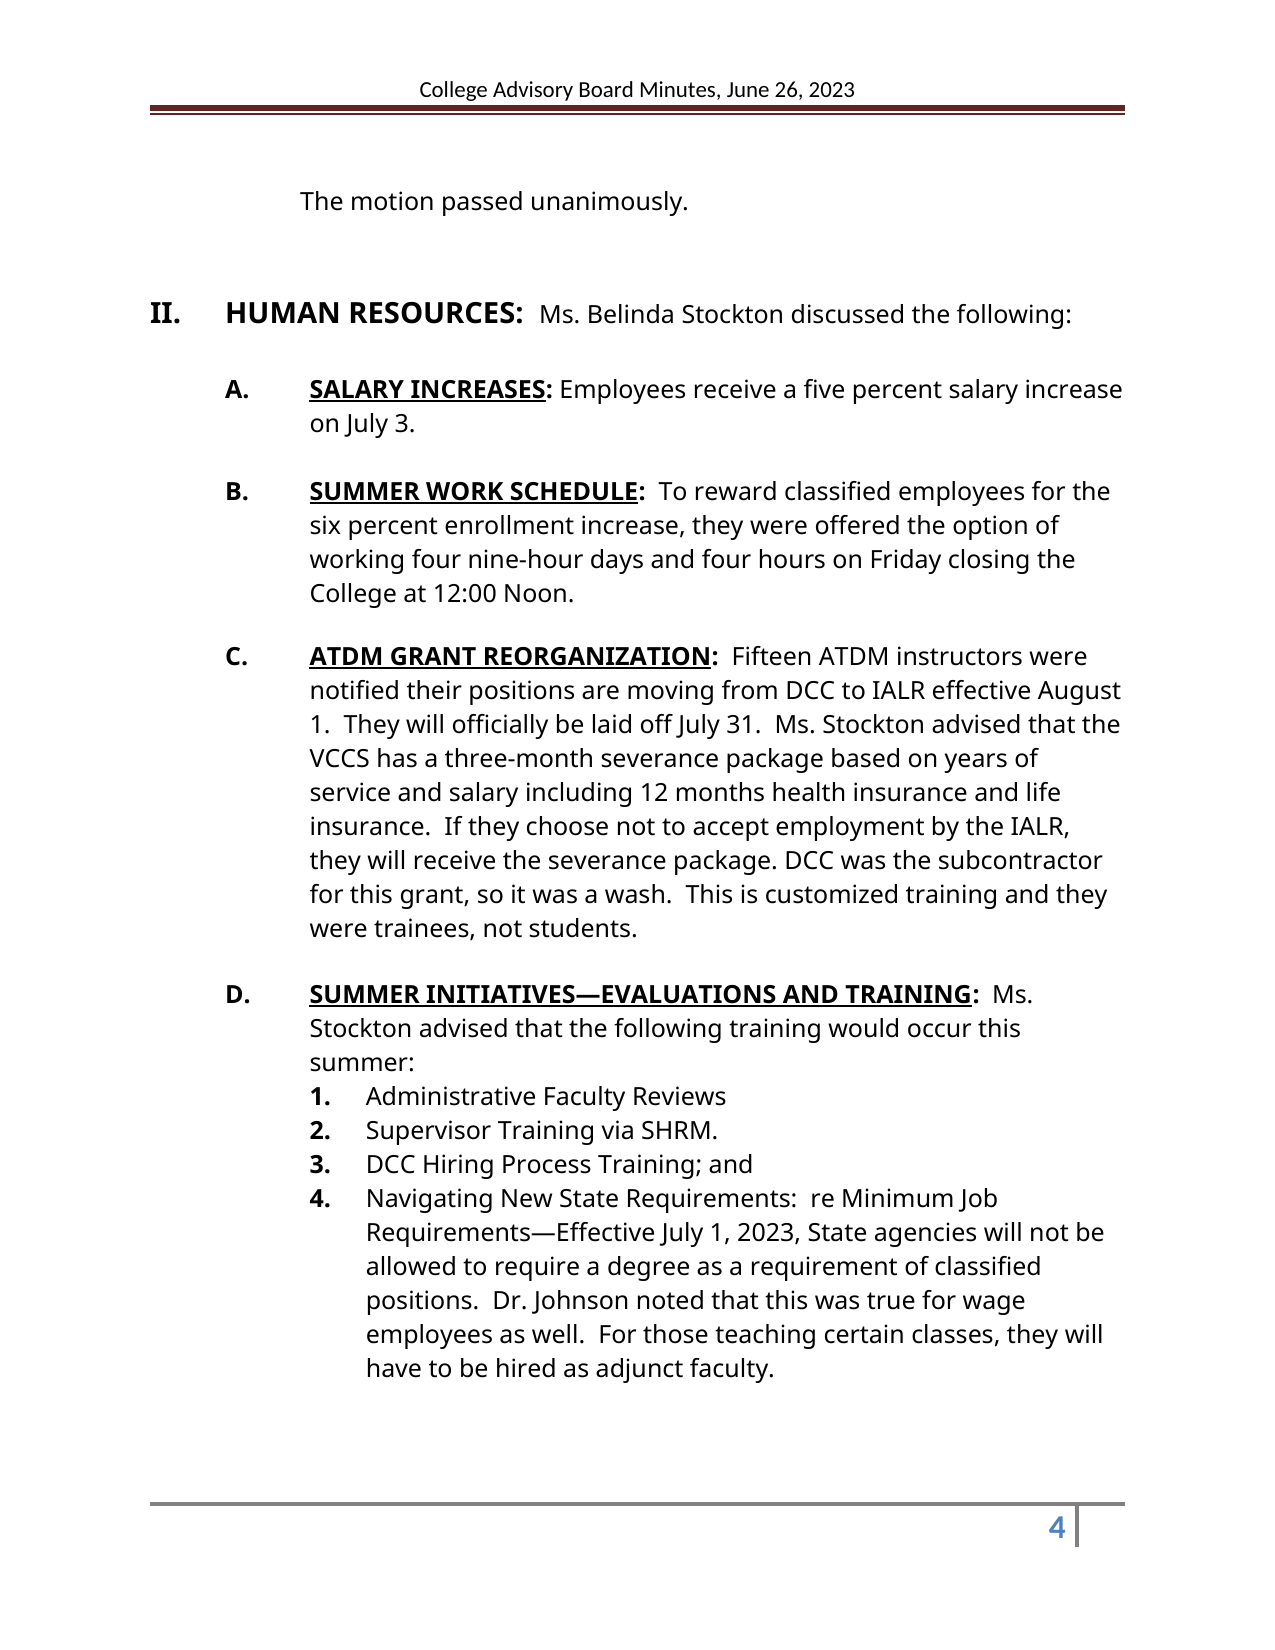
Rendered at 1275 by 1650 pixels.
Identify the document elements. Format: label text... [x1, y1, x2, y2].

list DCC Hiring Process Training; and [309, 1147, 1125, 1181]
list SUMMER INITIATIVES—EVALUATIONS AND TRAINING: Ms. Stockton advised that the following training would occur this summer: [225, 976, 1125, 1078]
text B. SUMMER WORK SCHEDULE: To reward classified employees for the six percent enrollment increase, they were offered the option of working four nine-hour days and four hours on Friday closing the College at 12:00 Noon. [225, 473, 1125, 610]
list Navigating New State Requirements: re Minimum Job Requirements—Effective July 1, 2023, State agencies will not be allowed to require a degree as a requirement of classified positions. Dr. Johnson noted that this was true for wage employees as well. For those teaching certain classes, they will have to be hired as adjunct faculty. [309, 1181, 1125, 1385]
list ATDM GRANT REORGANIZATION: Fifteen ATDM instructors were notified their positions are moving from DCC to IALR effective August 1. They will officially be laid off July 31. Ms. Stockton advised that the VCCS has a three-month severance package based on years of service and salary including 12 months health insurance and life insurance. If they choose not to accept employment by the IALR, they will receive the severance package. DCC was the subcontractor for this grant, so it was a wash. This is customized training and they were trainees, not students. [225, 638, 1125, 945]
text II. HUMAN RESOURCES: Ms. Belinda Stockton discussed the following: [150, 292, 1125, 332]
list Salary Increases: Employees receive a five percent salary increase on July 3. [225, 371, 1125, 439]
list Administrative Faculty Reviews [309, 1078, 1125, 1112]
list ​Supervisor Training via SHRM. [309, 1112, 1125, 1147]
list The motion passed unanimously. [300, 184, 1125, 218]
